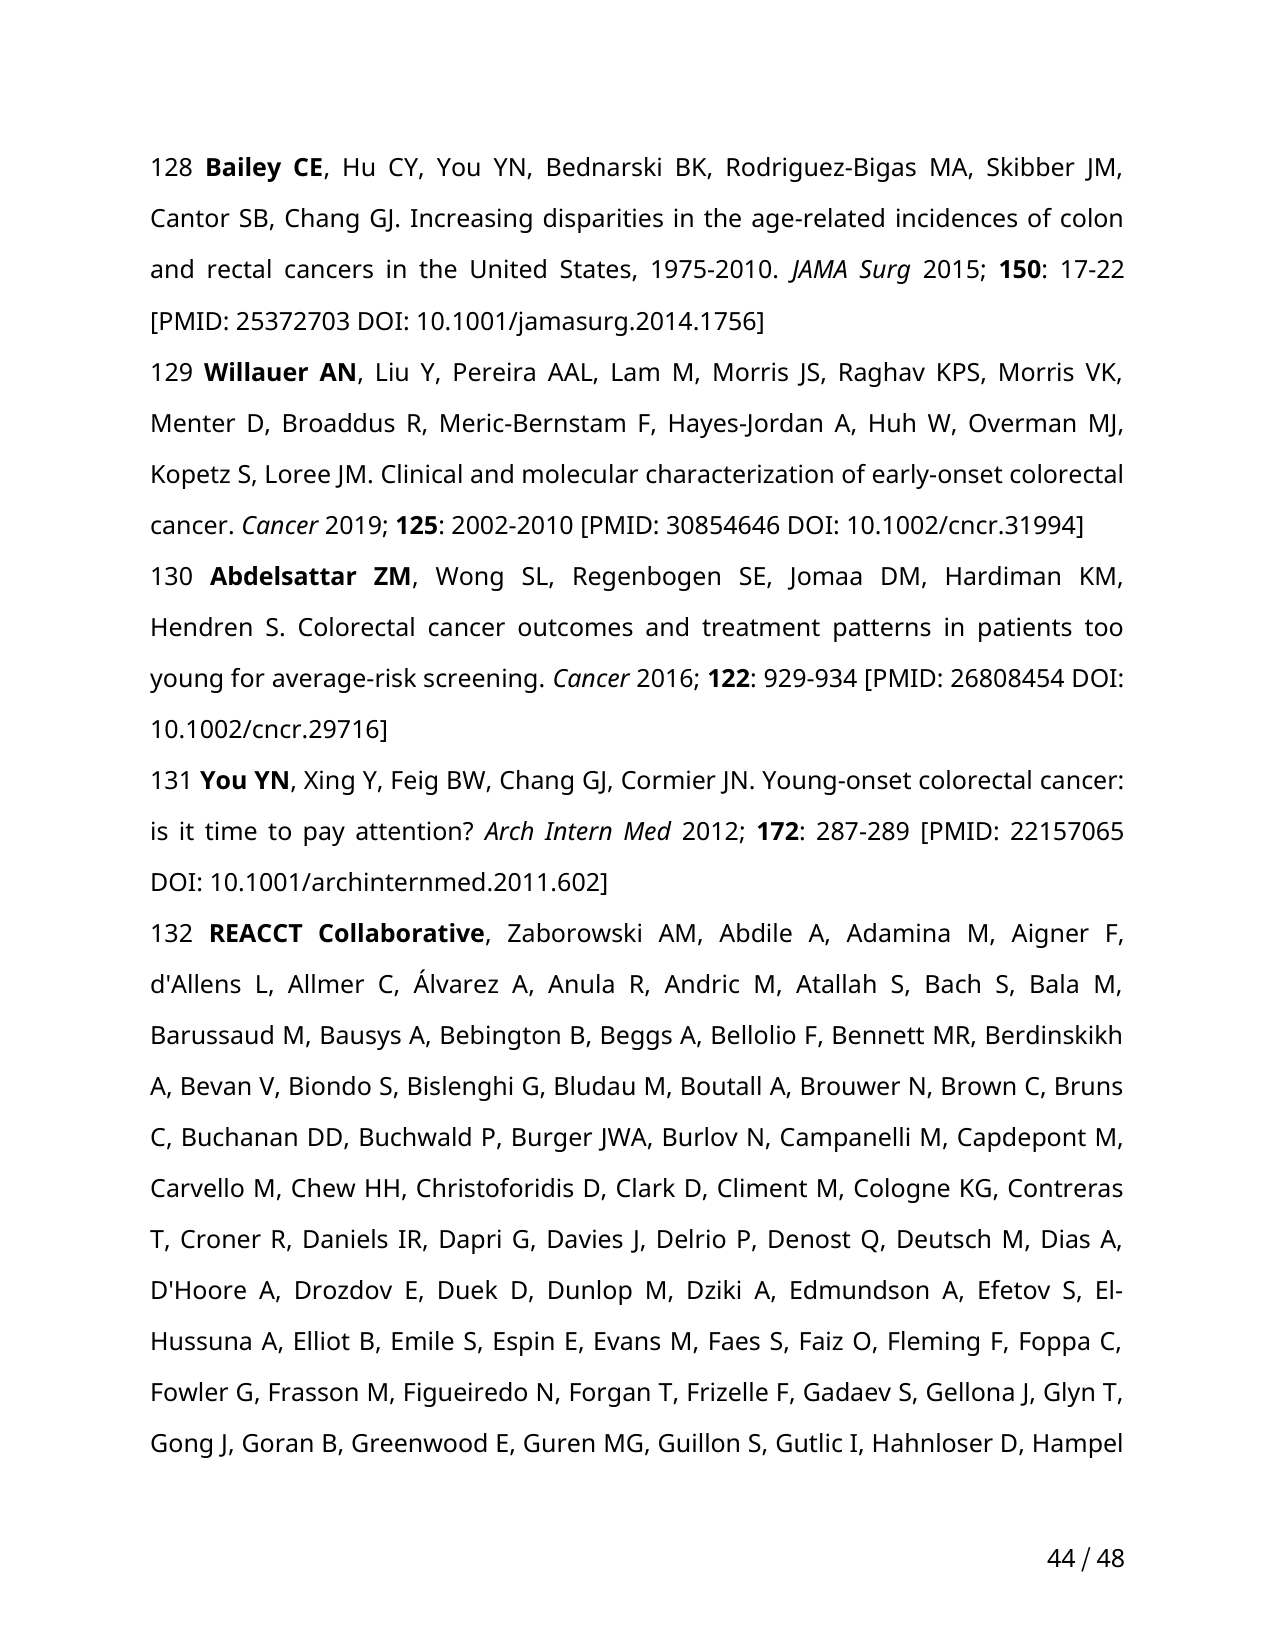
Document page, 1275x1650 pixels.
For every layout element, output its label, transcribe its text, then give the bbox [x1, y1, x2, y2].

text 129 Willauer AN, Liu Y, Pereira AAL, Lam M, Morris JS, Raghav KPS, Morris VK, Menter D, Broaddus R, Meric-Bernstam F, Hayes-Jordan A, Huh W, Overman MJ, Kopetz S, Loree JM. Clinical and molecular characterization of early-onset colorectal cancer. Cancer 2019; 125: 2002-2010 [PMID: 30854646 DOI: 10.1002/cncr.31994] [150, 354, 1125, 541]
text 131 You YN, Xing Y, Feig BW, Chang GJ, Cormier JN. Young-onset colorectal cancer: is it time to pay attention? Arch Intern Med 2012; 172: 287-289 [PMID: 22157065 DOI: 10.1001/archinternmed.2011.602] [150, 762, 1125, 899]
text 128 Bailey CE, Hu CY, You YN, Bednarski BK, Rodriguez-Bigas MA, Skibber JM, Cantor SB, Chang GJ. Increasing disparities in the age-related incidences of colon and rectal cancers in the United States, 1975-2010. JAMA Surg 2015; 150: 17-22 [PMID: 25372703 DOI: 10.1001/jamasurg.2014.1756] [150, 150, 1125, 337]
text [150, 916, 1125, 1460]
text 130 Abdelsattar ZM, Wong SL, Regenbogen SE, Jomaa DM, Hardiman KM, Hendren S. Colorectal cancer outcomes and treatment patterns in patients too young for average-risk screening. Cancer 2016; 122: 929-934 [PMID: 26808454 DOI: 10.1002/cncr.29716] [150, 558, 1125, 746]
